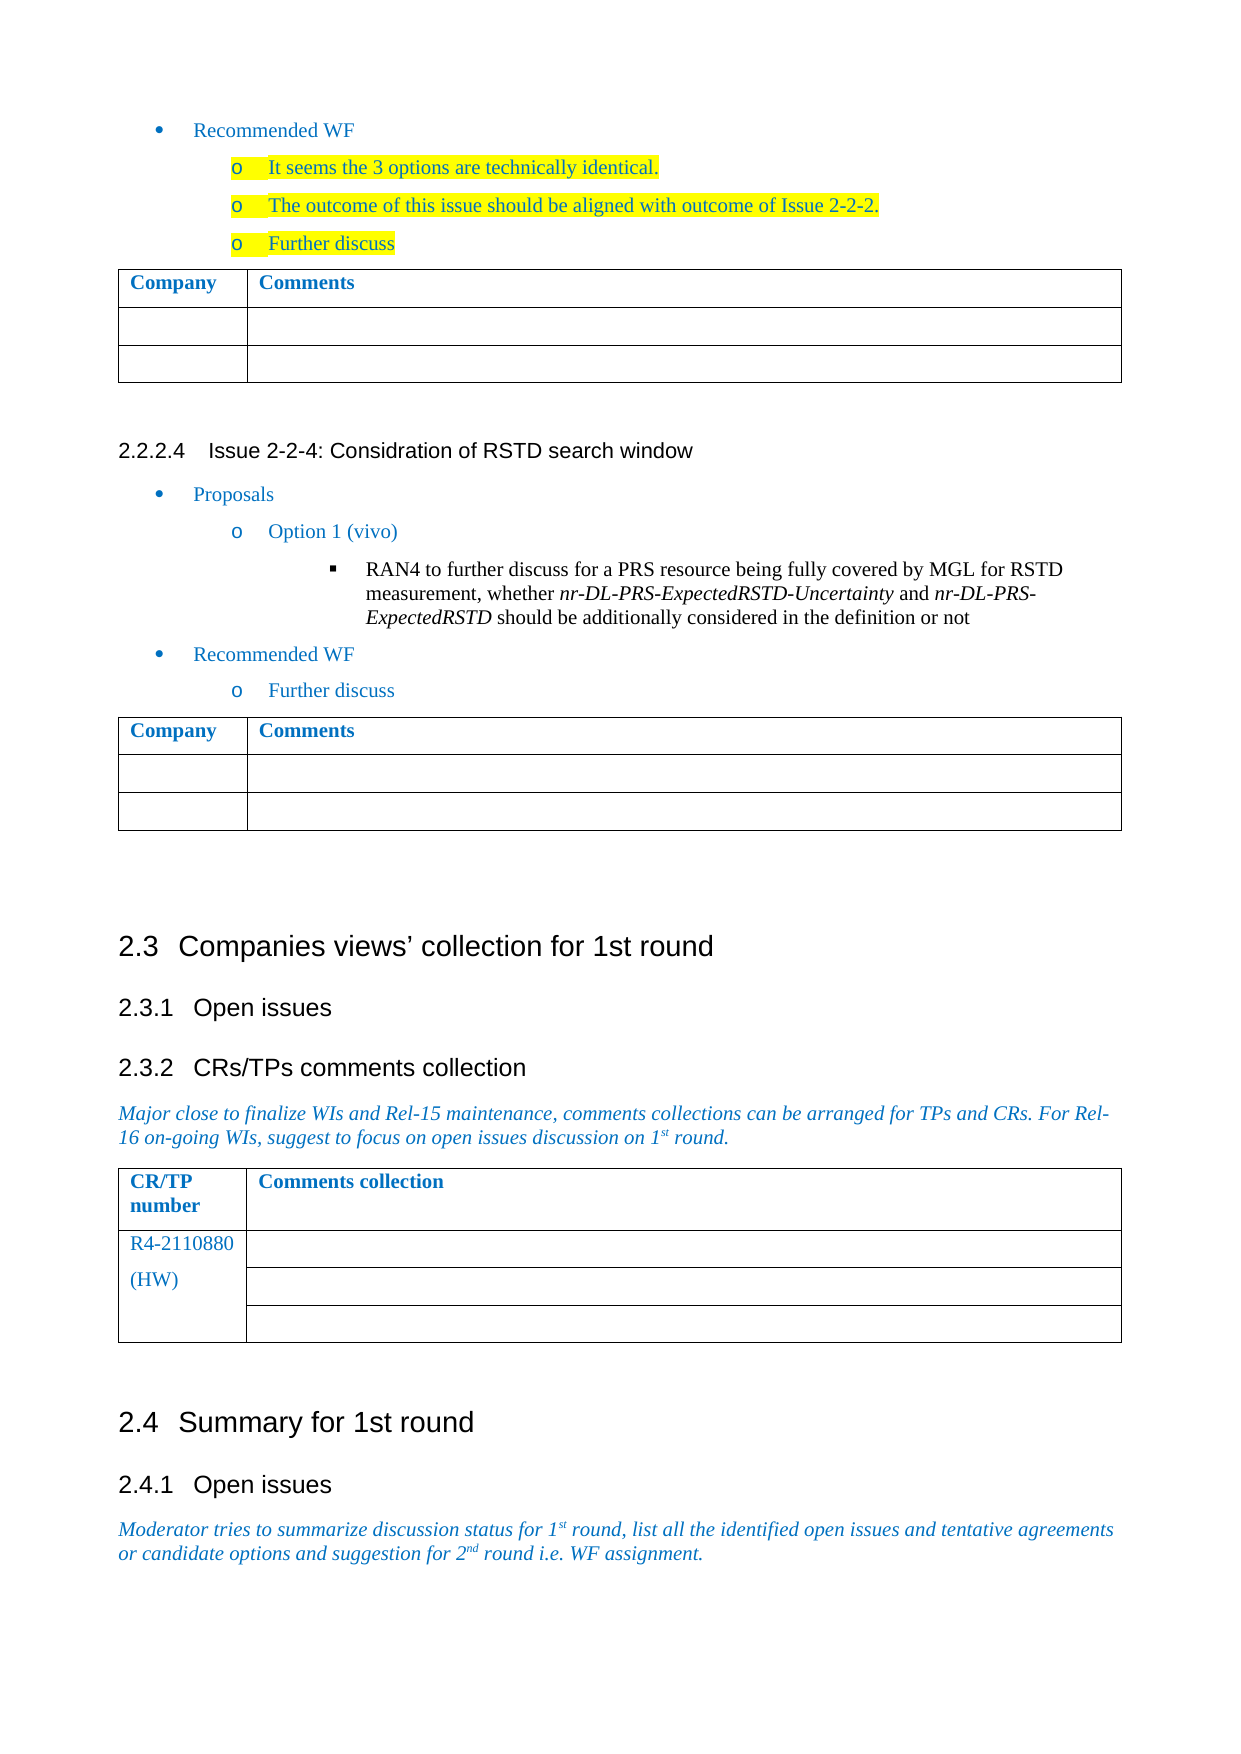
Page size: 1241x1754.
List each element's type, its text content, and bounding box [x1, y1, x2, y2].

list It seems the 3 options are technically identical. [231, 154, 1122, 180]
subtitle Companies views’ collection for 1st round [118, 929, 1122, 962]
table_cell [248, 793, 1121, 829]
subtitle Summary for 1st round [118, 1405, 1122, 1438]
table_cell [247, 1306, 1121, 1342]
list Recommended WF [156, 642, 1122, 666]
table_header Comments [248, 270, 1121, 307]
table_header Company [119, 718, 247, 754]
subtitle Open issues [118, 993, 1122, 1022]
text Major close to finalize WIs and Rel-15 maintenance, comments collections can be arranged for TPs and CRs. For Rel-16 on-going WIs, suggest to focus on open issues discussion on 1st round. [118, 1101, 1122, 1149]
text Moderator tries to summarize discussion status for 1st round, list all the identified open issues and tentative agreements or candidate options and suggestion for 2nd round i.e. WF assignment. [118, 1517, 1122, 1565]
subtitle Issue 2-2-4: Considration of RSTD search window [118, 438, 1122, 464]
table_cell R4-2110880 (HW) [119, 1231, 246, 1342]
list Further discuss [231, 678, 1122, 704]
list Option 1 (vivo) [231, 519, 1122, 545]
list Recommended WF [156, 118, 1122, 142]
table_header CR/TP number [119, 1169, 246, 1229]
table_header Company [119, 270, 247, 307]
table_cell [119, 308, 247, 344]
list RAN4 to further discuss for a PRS resource being fully covered by MGL for RSTD measurement, whether nr-DL-PRS-ExpectedRSTD-Uncertainty and nr-DL-PRS-ExpectedRSTD should be additionally considered in the definition or not [328, 557, 1122, 629]
table_cell [119, 793, 247, 829]
list The outcome of this issue should be aligned with outcome of Issue 2-2-2. [268, 193, 1122, 218]
table_cell [248, 755, 1121, 792]
table_header Comments collection [247, 1169, 1121, 1229]
list Proposals [156, 482, 1122, 506]
list Further discuss [268, 231, 1122, 257]
table_cell [247, 1231, 1121, 1267]
table_cell [119, 755, 247, 792]
table_cell [119, 346, 247, 382]
subtitle CRs/TPs comments collection [118, 1053, 1122, 1082]
table_cell [248, 308, 1121, 344]
table_cell [248, 346, 1121, 382]
table_cell [247, 1268, 1121, 1305]
subtitle Open issues [118, 1470, 1122, 1498]
table_header Comments [248, 718, 1121, 754]
